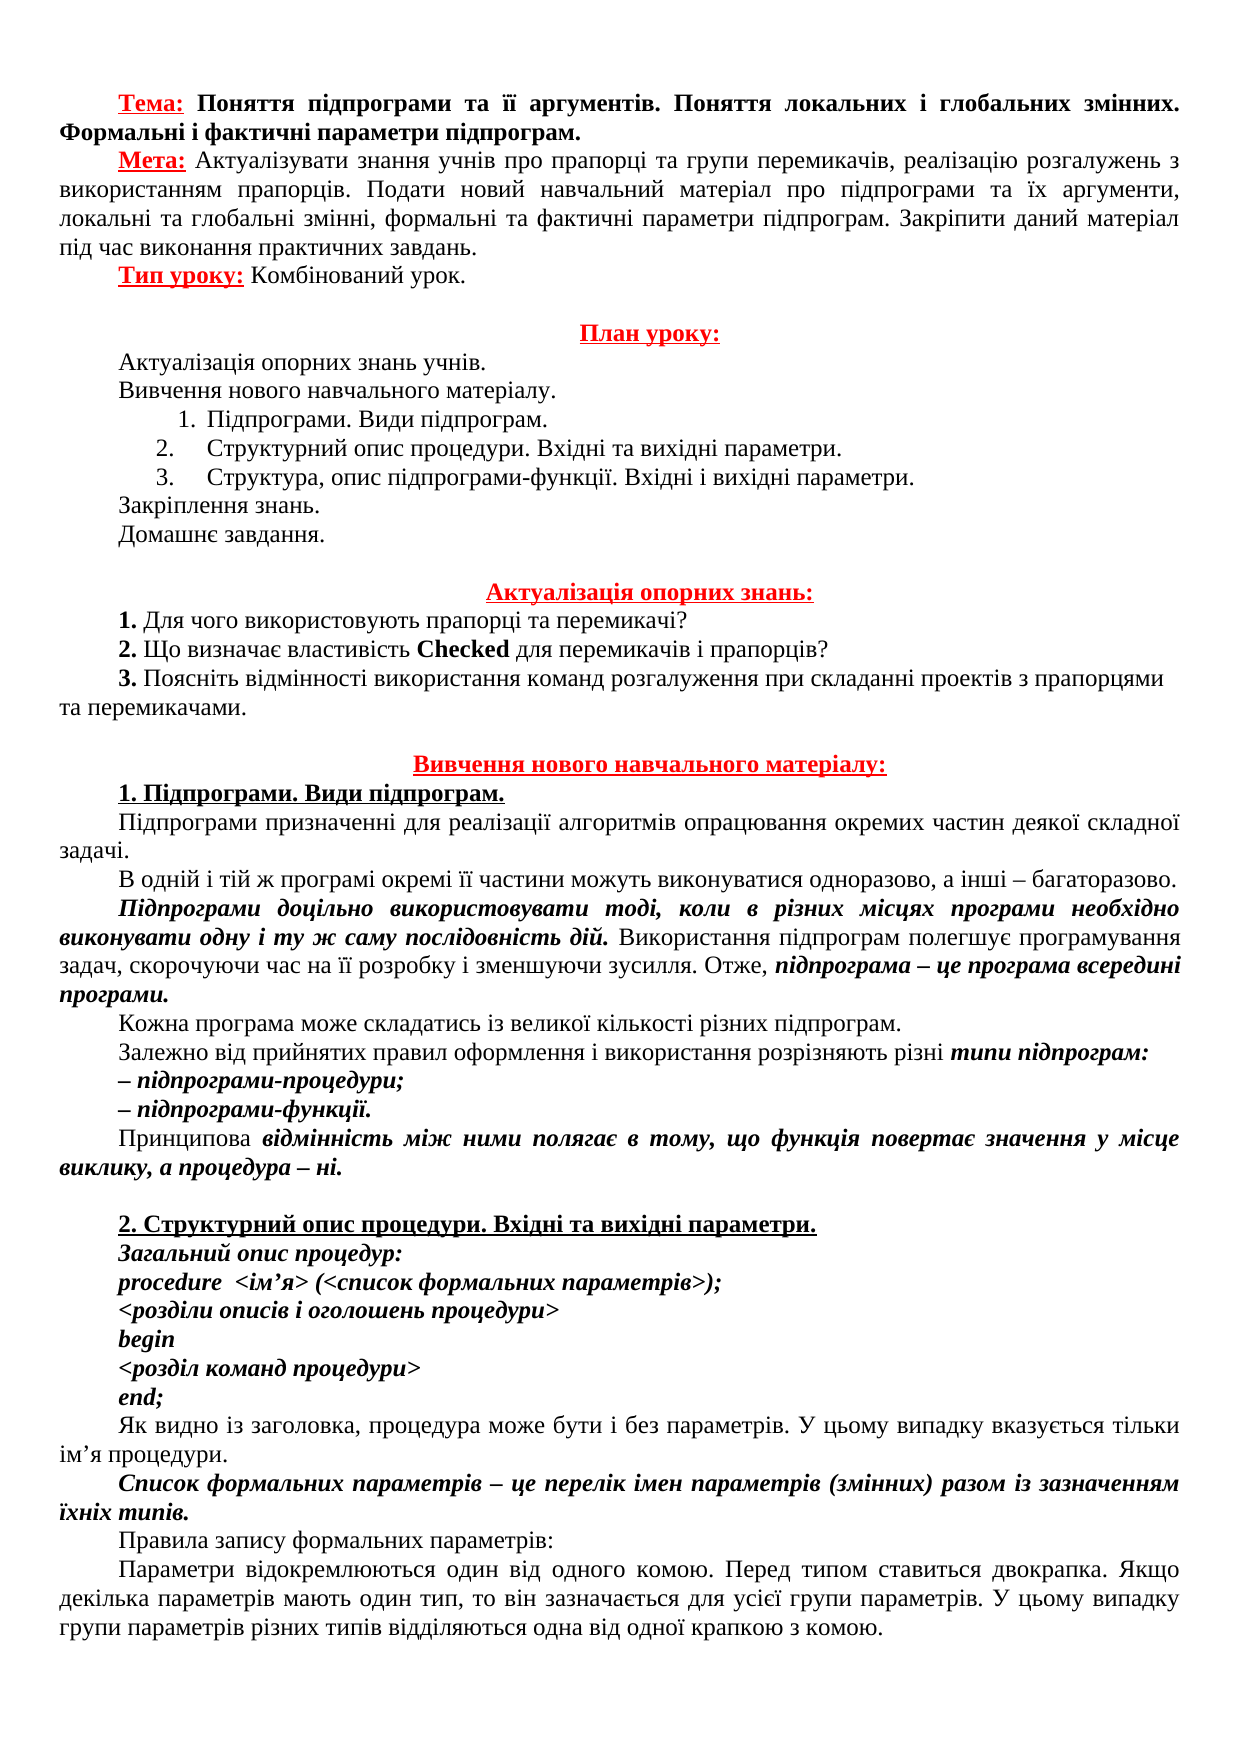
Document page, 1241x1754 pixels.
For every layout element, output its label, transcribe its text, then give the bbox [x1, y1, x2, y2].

text Актуалізація опорних знань учнів. [118, 347, 1181, 375]
text Правила запису формальних параметрів: [59, 1525, 1181, 1554]
text Загальний опис процедур: [59, 1238, 1181, 1267]
text <розділ команд процедури> [59, 1353, 1181, 1382]
text Мета: Актуалізувати знання учнів про прапорці та групи перемикачів, реалізацію розгалужень з використанням прапорців. Подати новий навчальний матеріал про підпрограми та їх аргументи, локальні та глобальні змінні, формальні та фактичні параметри підпрограм. Закріпити даний матеріал під час виконання практичних завдань. [59, 145, 1181, 260]
text 1. Підпрограми. Види підпрограм. [59, 778, 1181, 807]
text Вивчення нового навчального матеріалу. [118, 375, 1181, 404]
text <розділи описів і оголошень процедури> [59, 1295, 1181, 1324]
text – підпрограми-функції. [59, 1094, 1181, 1123]
text Тема: Поняття підпрограми та її аргументів. Поняття локальних і глобальних змінних. Формальні і фактичні параметри підпрограм. [59, 88, 1181, 145]
text Актуалізація опорних знань: [59, 577, 1181, 605]
text В одній і тій ж програмі окремі її частини можуть виконуватися одноразово, а інші – багаторазово. [59, 864, 1181, 893]
text Як видно із заголовка, процедура може бути і без параметрів. У цьому випадку вказується тільки ім’я процедури. [59, 1410, 1181, 1468]
list Структурний опис процедури. Вхідні та вихідні параметри. [134, 433, 1181, 462]
list Структура, опис підпрограми-функції. Вхідні і вихідні параметри. [134, 462, 1181, 490]
text Принципова відмінність між ними полягає в тому, що функція повертає значення у місце виклику, а процедура – ні. [59, 1123, 1181, 1180]
text begin [59, 1324, 1181, 1353]
text 3. Поясніть відмінності використання команд розгалуження при складанні проектів з прапорцями та перемикачами. [59, 663, 1181, 720]
text Залежно від прийнятих правил оформлення і використання розрізняють різні типи підпрограм: [59, 1037, 1181, 1065]
text Підпрограми призначенні для реалізації алгоритмів опрацювання окремих частин деякої складної задачі. [59, 807, 1181, 864]
text Підпрограми доцільно використовувати тоді, коли в різних місцях програми необхідно виконувати одну і ту ж саму послідовність дій. Використання підпрограм полегшує програмування задач, скорочуючи час на її розробку і зменшуючи зусилля. Отже, підпрограма – це програма всередині програми. [59, 893, 1181, 1008]
list Закріплення знань. [118, 490, 1181, 519]
text procedure <ім’я> (<список формальних параметрів>); [59, 1267, 1181, 1295]
text План уроку: [59, 318, 1181, 347]
text Тип уроку: Комбінований урок. [59, 260, 1181, 289]
text Кожна програма може складатись із великої кількості різних підпрограм. [59, 1008, 1181, 1037]
text Список формальних параметрів – це перелік імен параметрів (змінних) разом із зазначенням їхніх типів. [59, 1468, 1181, 1525]
text 2. Структурний опис процедури. Вхідні та вихідні параметри. [59, 1209, 1181, 1238]
text – підпрограми-процедури; [59, 1065, 1181, 1094]
text 2. Що визначає властивість Checked для перемикачів і прапорців? [59, 634, 1181, 663]
text Домашнє завдання. [118, 519, 1181, 548]
text 1. Для чого використовують прапорці та перемикачі? [59, 605, 1181, 634]
text Параметри відокремлюються один від одного комою. Перед типом ставиться двокрапка. Якщо декілька параметрів мають один тип, то він зазначається для усієї групи параметрів. У цьому випадку групи параметрів різних типів відділяються одна від одної крапкою з комою. [59, 1554, 1181, 1640]
text Вивчення нового навчального матеріалу: [118, 749, 1181, 778]
text end; [59, 1382, 1181, 1410]
list Підпрограми. Види підпрограм. [177, 404, 1181, 433]
